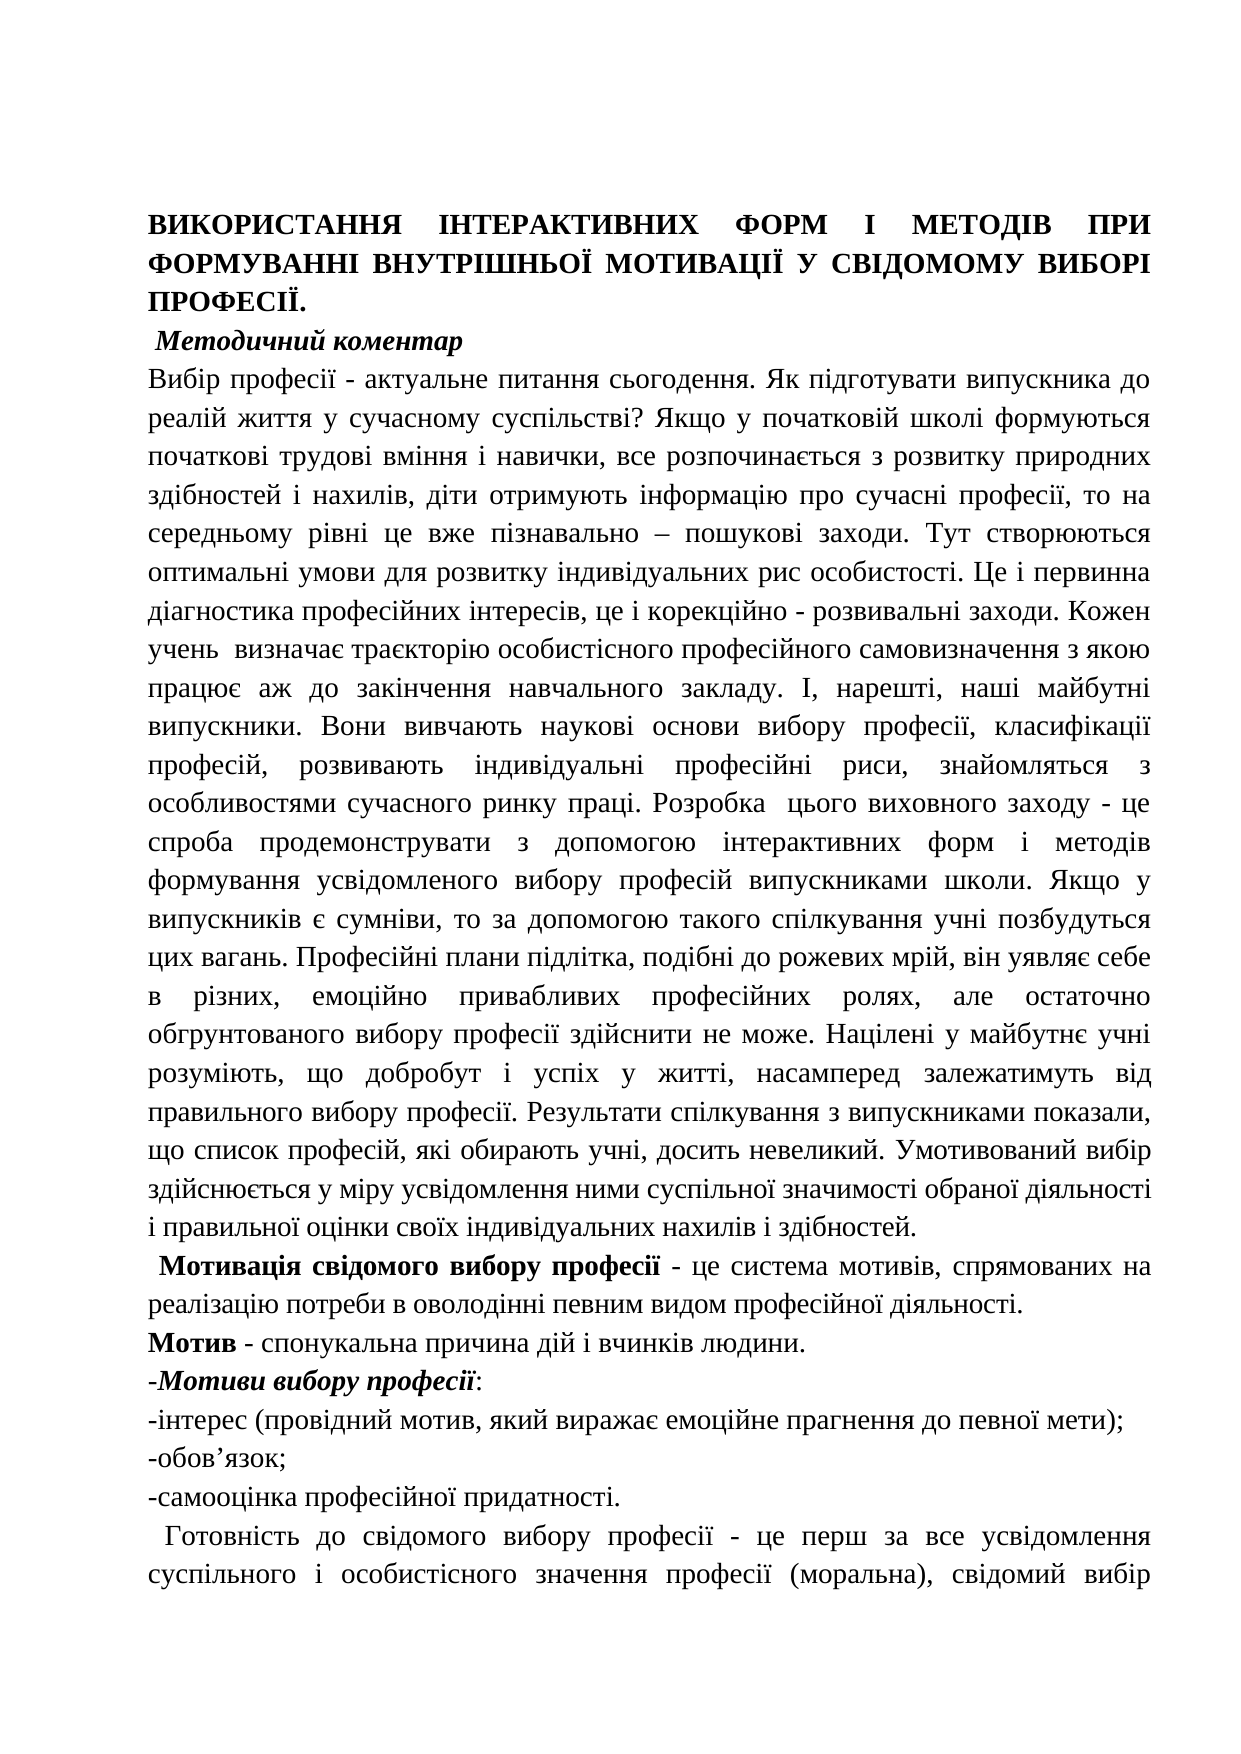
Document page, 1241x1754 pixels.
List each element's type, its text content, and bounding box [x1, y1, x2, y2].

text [148, 1518, 1152, 1590]
text ВИКОРИСТАННЯ ІНТЕРАКТИВНИХ ФОРМ І МЕТОДІВ ПРИ ФОРМУВАННІ ВНУТРІШНЬОЇ МОТИВАЦІЇ У СВІДОМОМУ ВИБОРІ ПРОФЕСІЇ. [148, 207, 1152, 318]
text Мотив - спонукальна причина дій і вчинків людини. [148, 1325, 1152, 1358]
text -Мотиви вибору професії: [148, 1363, 1152, 1397]
text -інтерес (провідний мотив, який виражає емоційне прагнення до певної мети); [148, 1402, 1152, 1436]
text -обов’язок; [148, 1441, 1152, 1474]
text Вибір професії - актуальне питання сьогодення. Як підготувати випускника до реалій життя у сучасному суспільстві? Якщо у початковій школі формуються початкові трудові вміння і навички, все розпочинається з розвитку природних здібностей і нахилів, діти отримують інформацію про сучасні професії, то на середньому рівні це вже пізнавально – пошукові заходи. Тут створюються оптимальні умови для розвитку індивідуальних рис особистості. Це і первинна діагностика професійних інтересів, це і корекційно - розвивальні заходи. Кожен учень визначає траєкторію особистісного професійного самовизначення з якою працює аж до закінчення навчального закладу. І, нарешті, наші майбутні випускники. Вони вивчають наукові основи вибору професії, класифікації професій, розвивають індивідуальні професійні риси, знайомляться з особливостями сучасного ринку праці. Розробка цього виховного заходу - це спроба продемонструвати з допомогою інтерактивних форм і методів формування усвідомленого вибору професій випускниками школи. Якщо у випускників є сумніви, то за допомогою такого спілкування учні позбудуться цих вагань. Професійні плани підлітка, подібні до рожевих мрій, він уявляє себе в різних, емоційно привабливих професійних ролях, але остаточно обгрунтованого вибору професії здійснити не може. Націлені у майбутнє учні розуміють, що добробут і успіх у житті, насамперед залежатимуть від правильного вибору професії. Результати спілкування з випускниками показали, що список професій, які обирають учні, досить невеликий. Умотивований вибір здійснюється у міру усвідомлення ними суспільної значимості обраної діяльності і правильної оцінки своїх індивідуальних нахилів і здібностей. [148, 361, 1152, 1243]
text Мотивація свідомого вибору професії - це система мотивів, спрямованих на реалізацію потреби в оволодінні певним видом професійної діяльності. [148, 1248, 1152, 1320]
text -самооцінка професійної придатності. [148, 1479, 1152, 1513]
text Методичний коментар [148, 323, 1152, 356]
